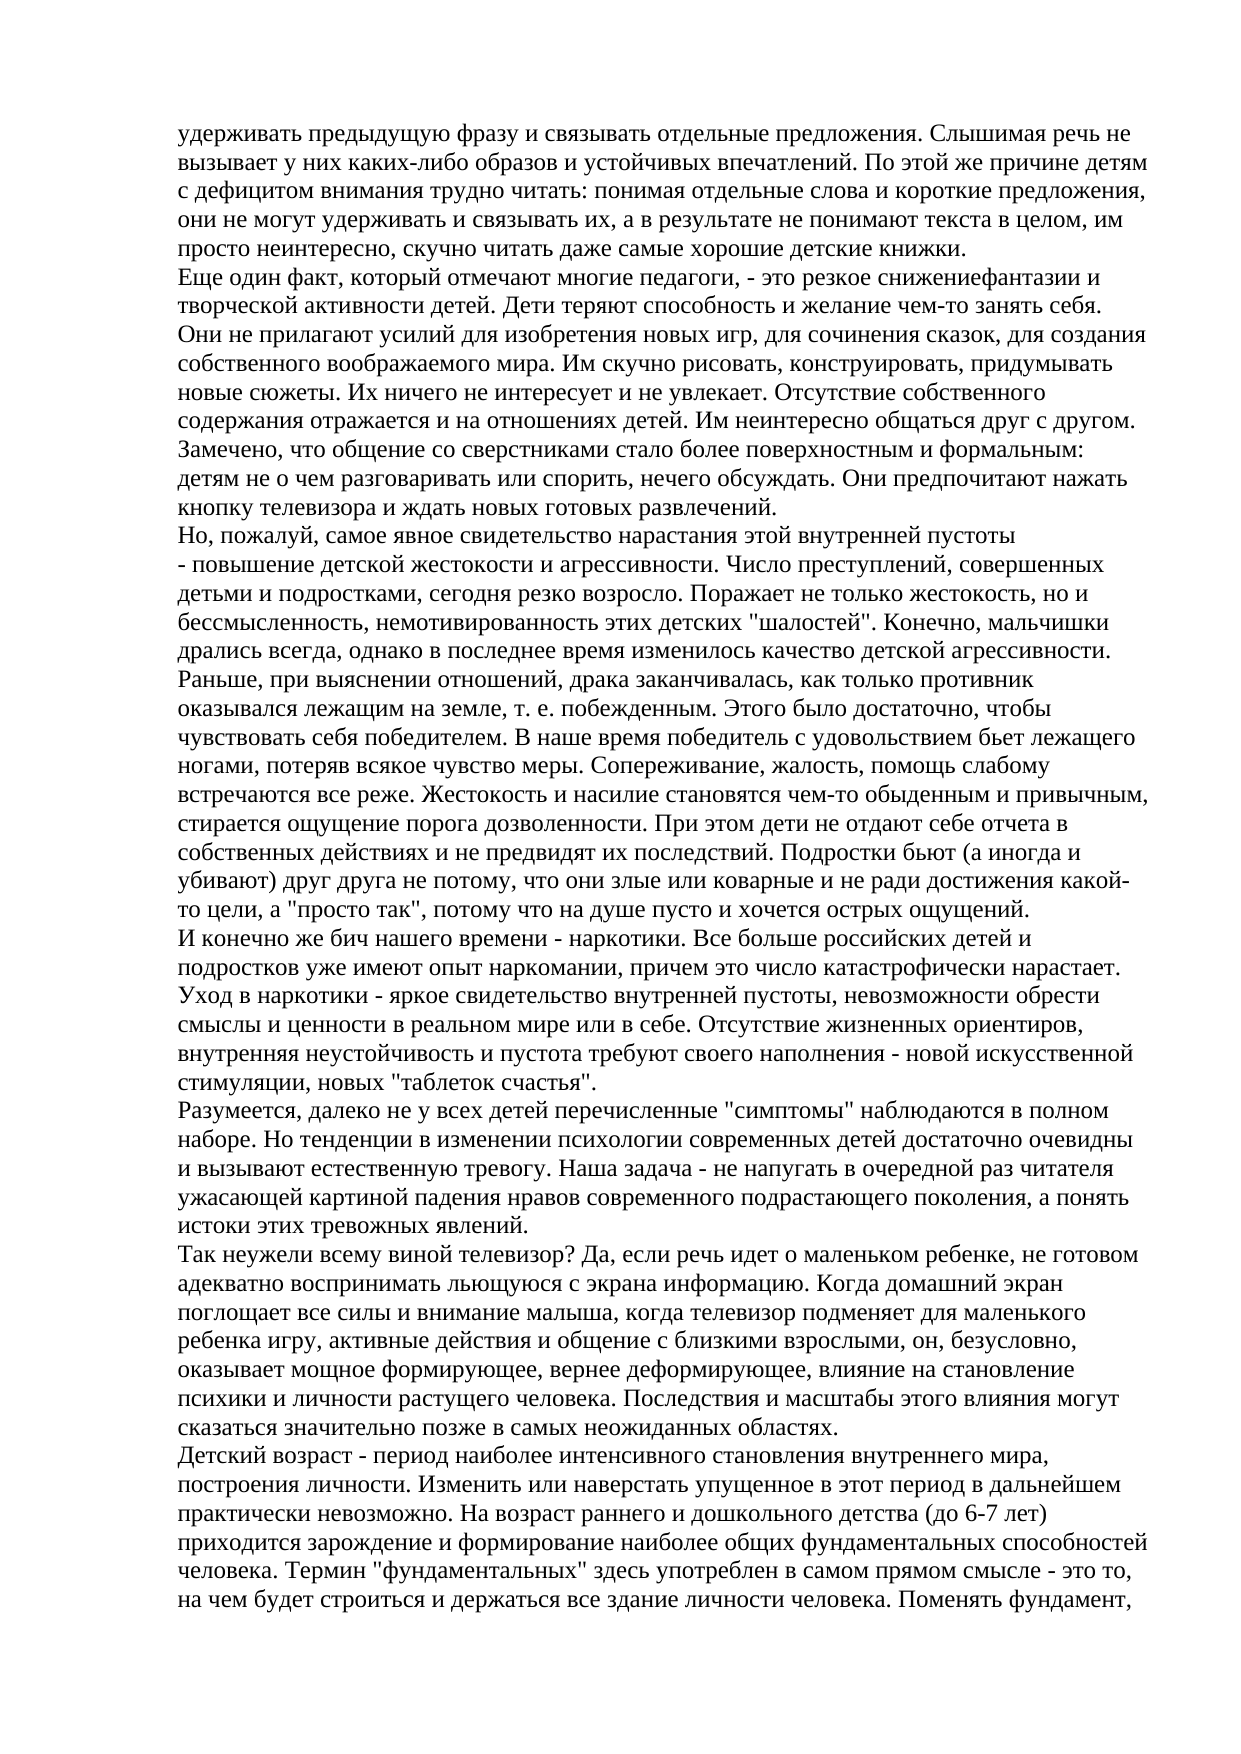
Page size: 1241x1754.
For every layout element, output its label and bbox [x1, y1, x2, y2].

text [177, 118, 1152, 1613]
